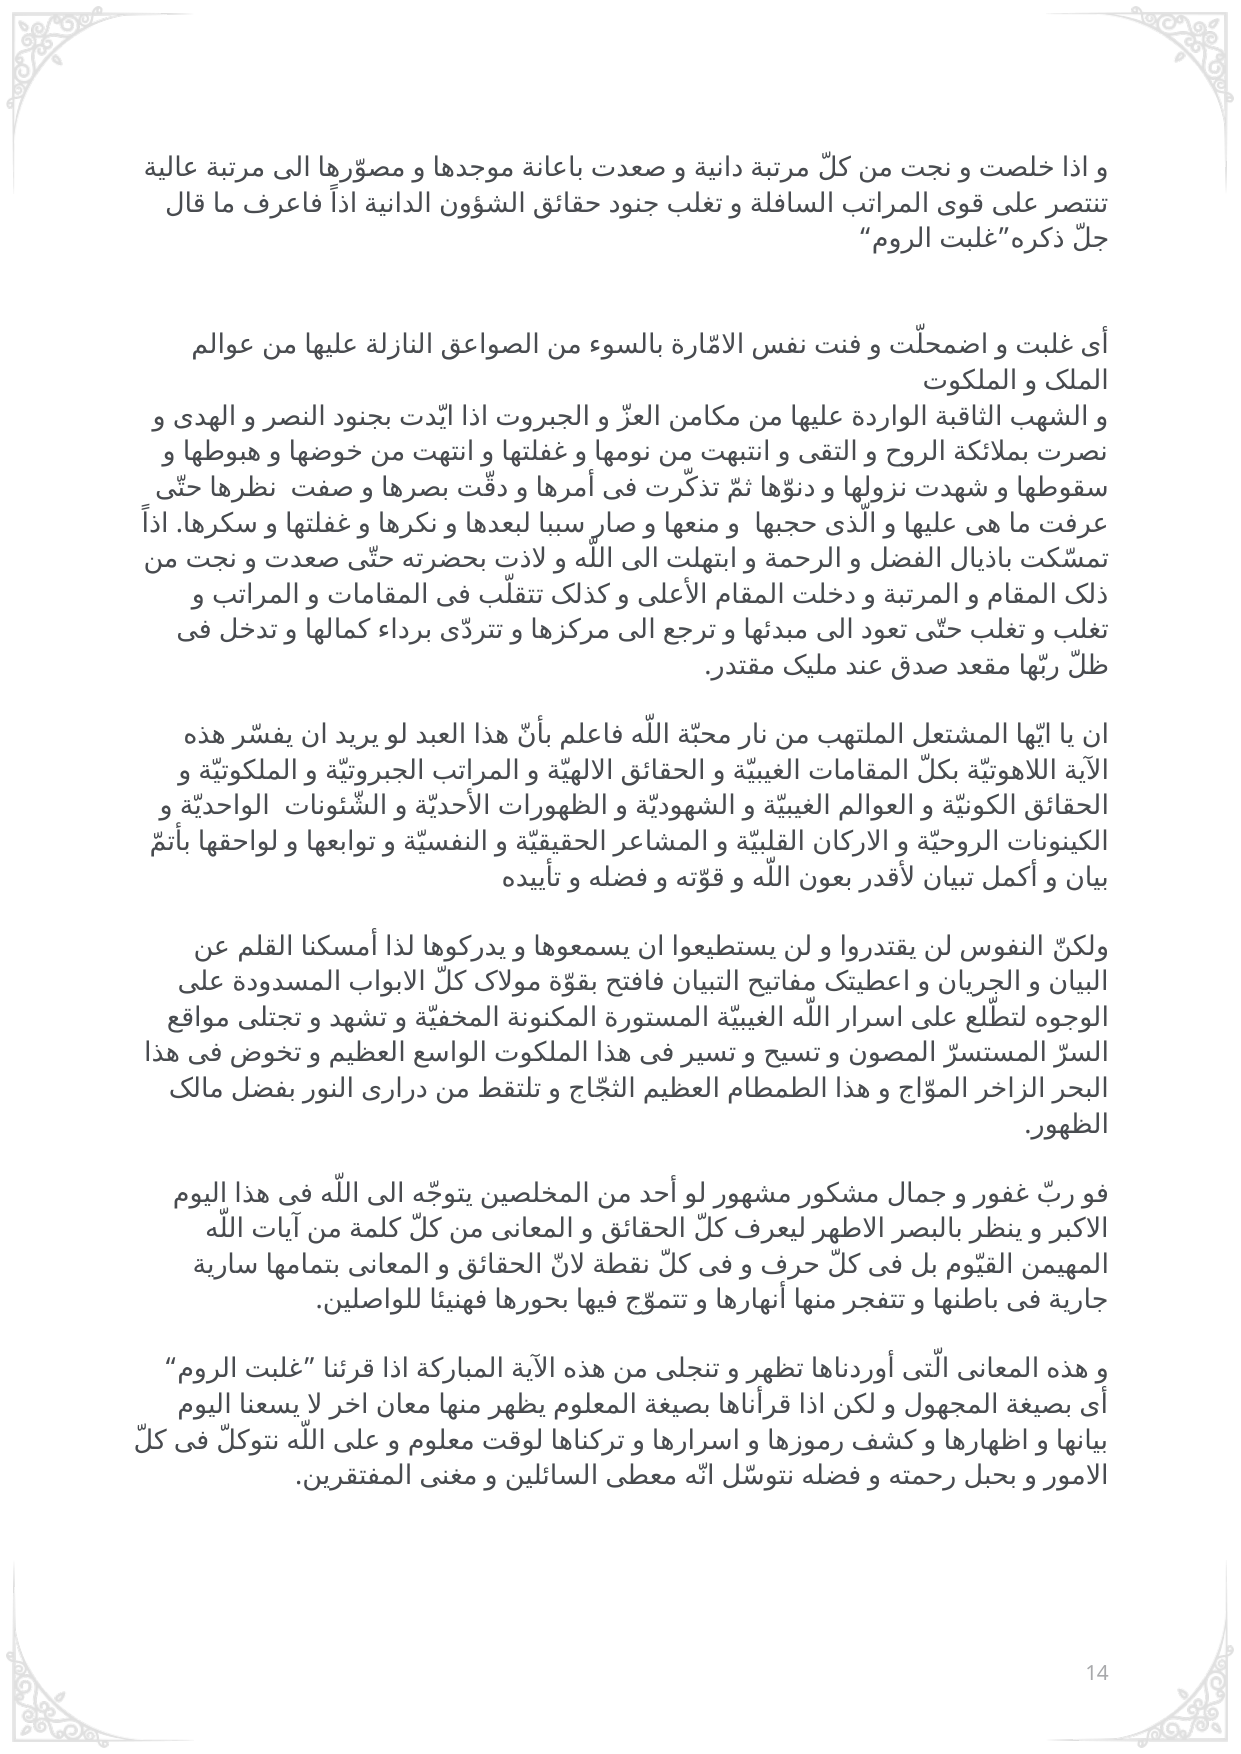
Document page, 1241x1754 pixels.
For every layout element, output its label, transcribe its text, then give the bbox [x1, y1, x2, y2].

picture [6, 1560, 194, 1748]
picture [1046, 1560, 1234, 1748]
text فو ربّ غفور و جمال مشکور مشهور لو أحد من المخلصين يتوجّه الی اللّه فی هذا اليوم الاکبر و ينظر بالبصر الاطهر ليعرف کلّ الحقائق و المعانی من کلّ کلمة من آيات اللّه المهيمن القيّوم بل فی کلّ حرف و فی کلّ نقطة لانّ الحقائق و المعانی بتمامها سارية جارية فی باطنها و تتفجر منها أنهارها و تتموّج فيها بحورها فهنيئا للواصلين. [131, 1178, 1109, 1320]
text ولکنّ النفوس لن يقتدروا و لن يستطيعوا ان يسمعوها و يدرکوها لذا أمسکنا القلم عن البيان و الجريان و اعطيتک مفاتيح التبيان فافتح بقوّة مولاک کلّ الابواب المسدودة علی الوجوه لتطّلع علی اسرار اللّه الغيبيّة المستورة المکنونة المخفيّة و تشهد و تجتلی مواقع السرّ المستسرّ المصون و تسيح و تسير فی هذا الملکوت الواسع العظيم و تخوض فی هذا البحر الزاخر الموّاج و هذا الطمطام العظيم الثجّاج و تلتقط من دراری النور بفضل مالک الظهور. [131, 931, 1109, 1144]
text ان يا ايّها المشتعل الملتهب من نار محبّة اللّه فاعلم بأنّ هذا العبد لو يريد ان يفسّر هذه الآية اللاهوتيّة بکلّ المقامات الغيبيّة و الحقائق الالهيّة و المراتب الجبروتيّة و الملکوتيّة و الحقائق الکونيّة و العوالم الغيبيّة و الشهوديّة و الظهورات الأحديّة و الشّئونات الواحديّة و الکينونات الروحيّة و الارکان القلبيّة و المشاعر الحقيقيّة و النفسيّة و توابعها و لواحقها بأتمّ بيان و أکمل تبيان لأقدر بعون اللّه و قوّته و فضله و تأييده [131, 719, 1109, 897]
picture [1046, 6, 1234, 194]
text أی غلبت و اضمحلّت و فنت نفس الامّارة بالسوء من الصواعق النازلة عليها من عوالم الملک و الملکوت و الشهب الثاقبة الواردة عليها من مکامن العزّ و الجبروت اذا ايّدت بجنود النصر و الهدی و نصرت بملائکة الروح و التقی و انتبهت من نومها و غفلتها و انتهت من خوضها و هبوطها و سقوطها و شهدت نزولها و دنوّها ثمّ تذکّرت فی أمرها و دقّت بصرها و صفت نظرها حتّی عرفت ما هی عليها و الّذی حجبها و منعها و صار سببا لبعدها و نکرها و غفلتها و سکرها. اذاً تمسّکت باذيال الفضل و الرحمة و ابتهلت الی اللّه و لاذت بحضرته حتّی صعدت و نجت من ذلک المقام و المرتبة و دخلت المقام الأعلی و کذلک تتقلّب فی المقامات و المراتب و تغلب و تغلب حتّی تعود الی مبدئها و ترجع الی مرکزها و تتردّی برداء کمالها و تدخل فی ظلّ ربّها مقعد صدق عند مليک مقتدر. [131, 330, 1109, 686]
text و اذا خلصت و نجت من کلّ مرتبة دانية و صعدت باعانة موجدها و مصوّرها الی مرتبة عالية تنتصر علی قوی المراتب السافلة و تغلب جنود حقائق الشؤون الدانية اذاً فاعرف ما قال جلّ ذکره”غلبت الروم“ [131, 117, 1109, 296]
picture [6, 6, 194, 194]
text و هذه المعانی الّتی أوردناها تظهر و تنجلی من هذه الآية المبارکة اذا قرئنا ”غلبت الروم“ أی بصيغة المجهول و لکن اذا قرأناها بصيغة المعلوم يظهر منها معان اخر لا يسعنا اليوم بيانها و اظهارها و کشف رموزها و اسرارها و ترکناها لوقت معلوم و علی اللّه نتوکلّ فی کلّ الامور و بحبل رحمته و فضله نتوسّل انّه معطی السائلين و مغنی المفتقرين. [131, 1354, 1109, 1569]
